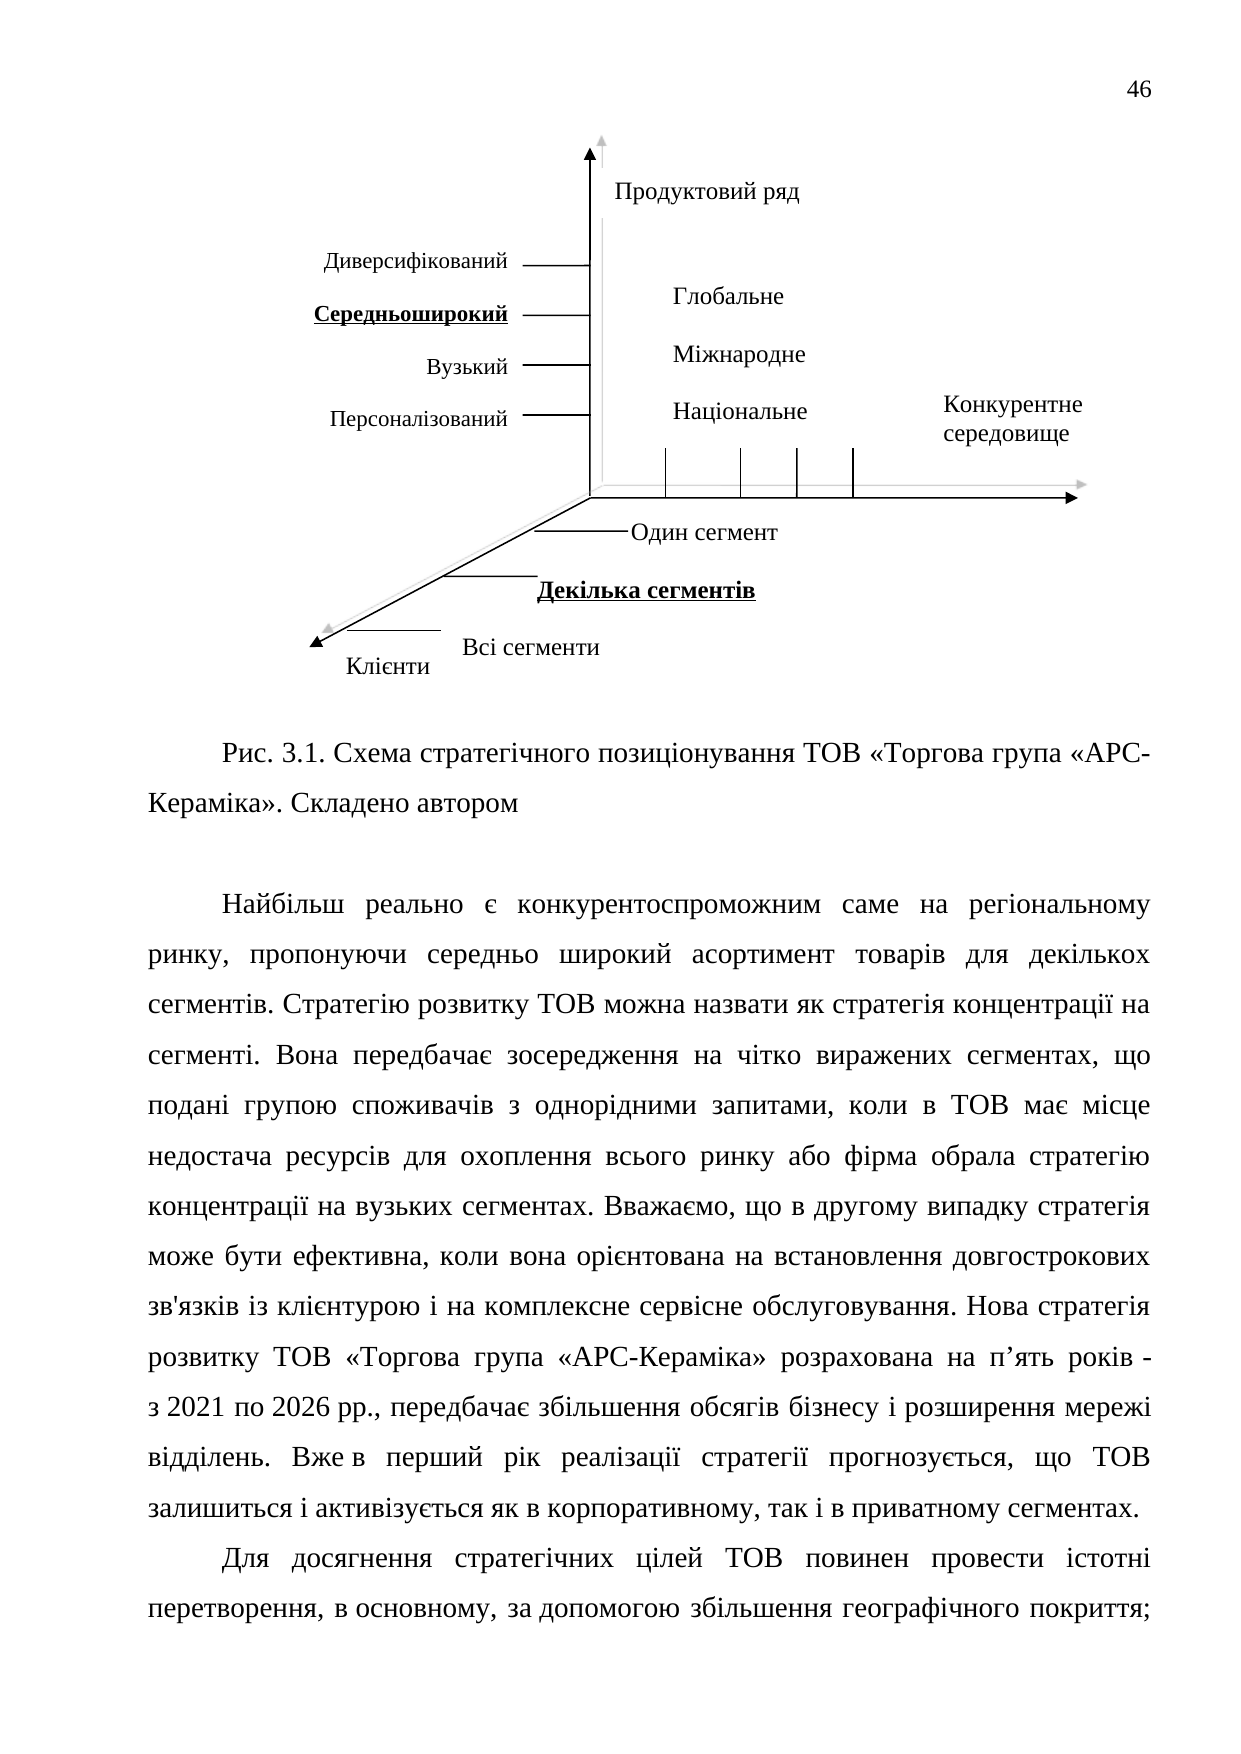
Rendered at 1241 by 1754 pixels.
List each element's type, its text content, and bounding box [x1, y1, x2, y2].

text Рис. 3.1. Схема стратегічного позиціонування ТОВ «Торгова група «АРС-Кераміка». Складено автором [148, 735, 1152, 819]
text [148, 1540, 1152, 1624]
text Найбільш реально є конкурентоспроможним саме на регіональному ринку, пропонуючи середньо широкий асортимент товарів для декількох сегментів. Стратегію розвитку ТОВ можна назвати як стратегія концентрації на сегменті. Вона передбачає зосередження на чітко виражених сегментах, що подані групою споживачів з однорідними запитами, коли в ТОВ має місце недостача ресурсів для охоплення всього ринку або фірма обрала стратегію концентрації на вузьких сегментах. Вважаємо, що в другому випадку стратегія може бути ефективна, коли вона орієнтована на встановлення довгострокових зв'язків із клієнтурою і на комплексне сервісне обслуговування. Нова стратегія розвитку ТОВ «Торгова група «АРС-Кераміка» розрахована на п’ять років - з 2021 по 2026 рр., передбачає збільшення обсягів бізнесу і розширення мережі відділень. Вже в перший рік реалізації стратегії прогнозується, що ТОВ залишиться і активізується як в корпоративному, так і в приватному сегментах. [148, 886, 1152, 1523]
